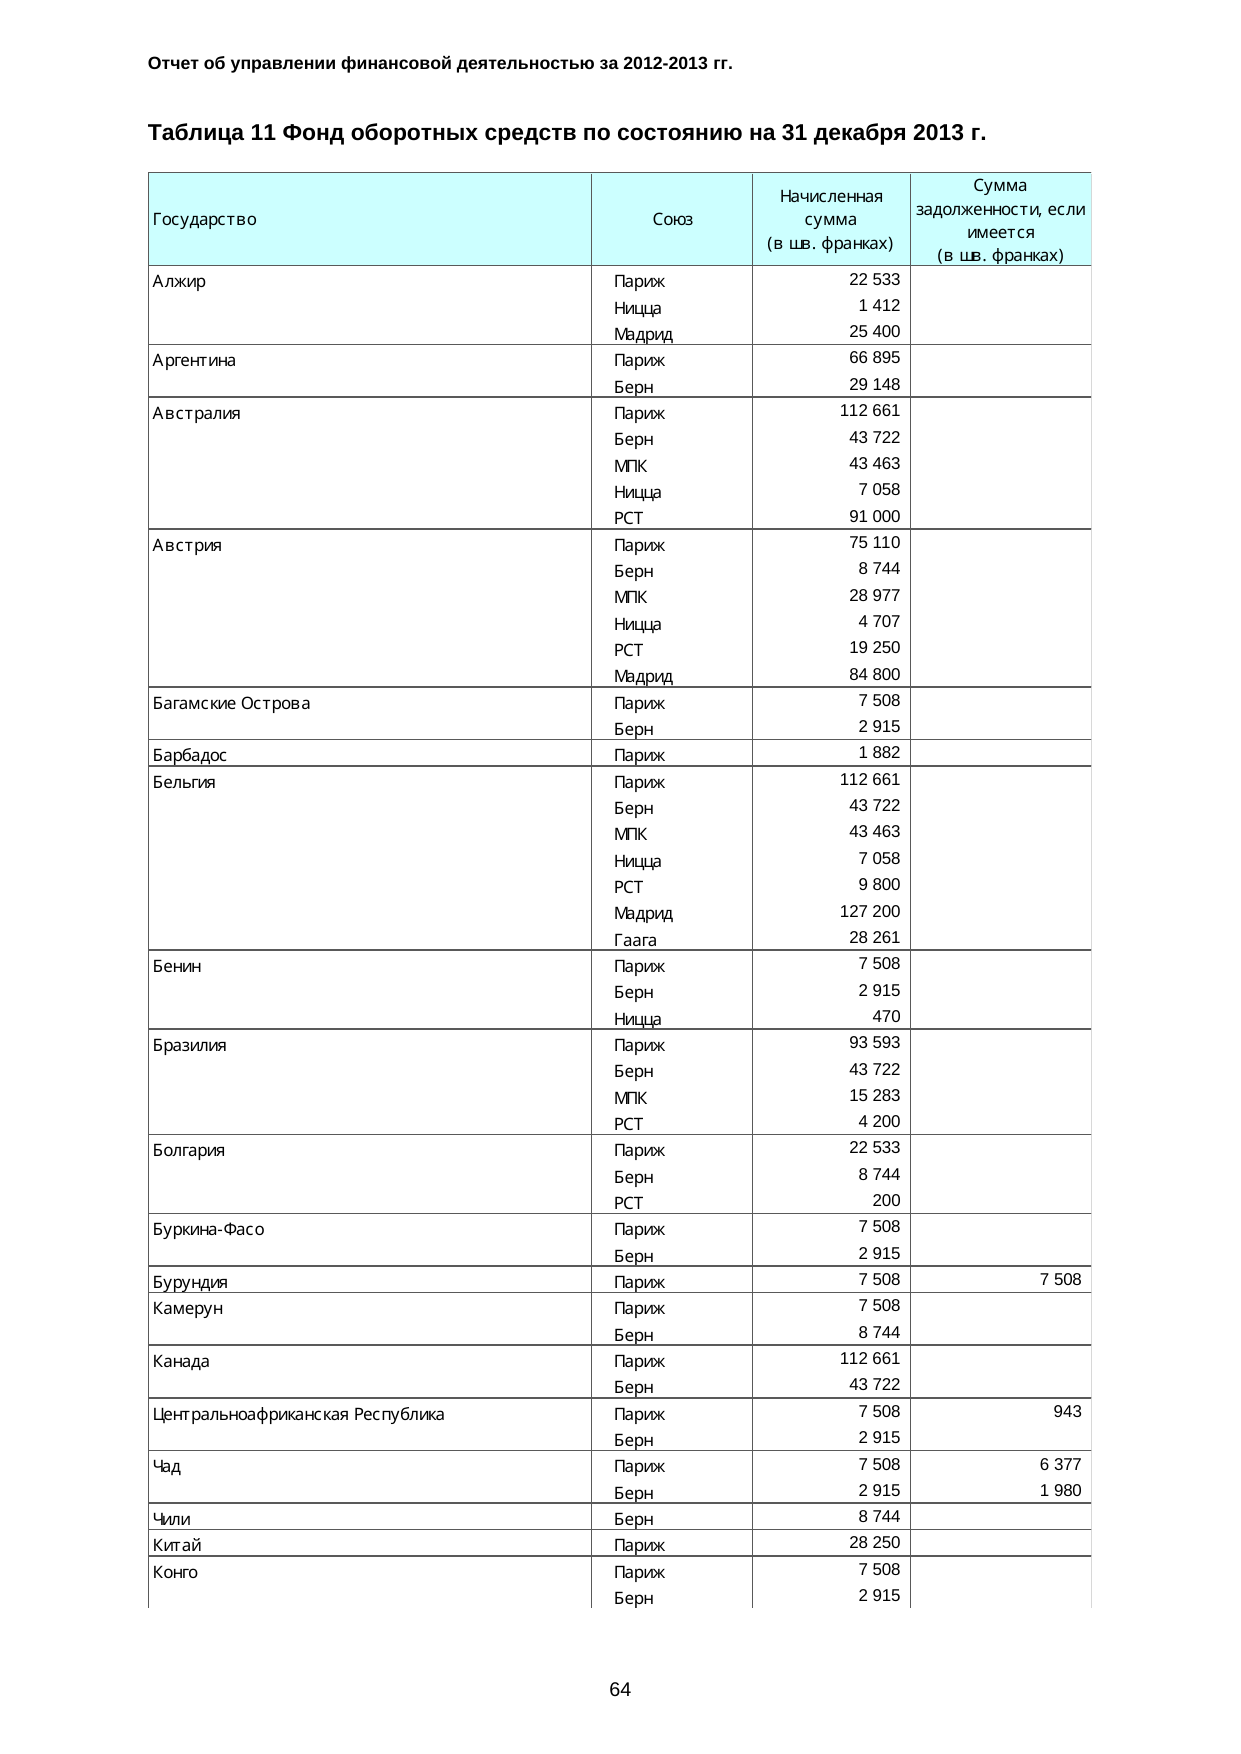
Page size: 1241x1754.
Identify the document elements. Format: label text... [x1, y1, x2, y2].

subtitle Tаблица 11 Фонд оборотных средств по состоянию на 31 декабря 2013 г. [148, 114, 1092, 146]
